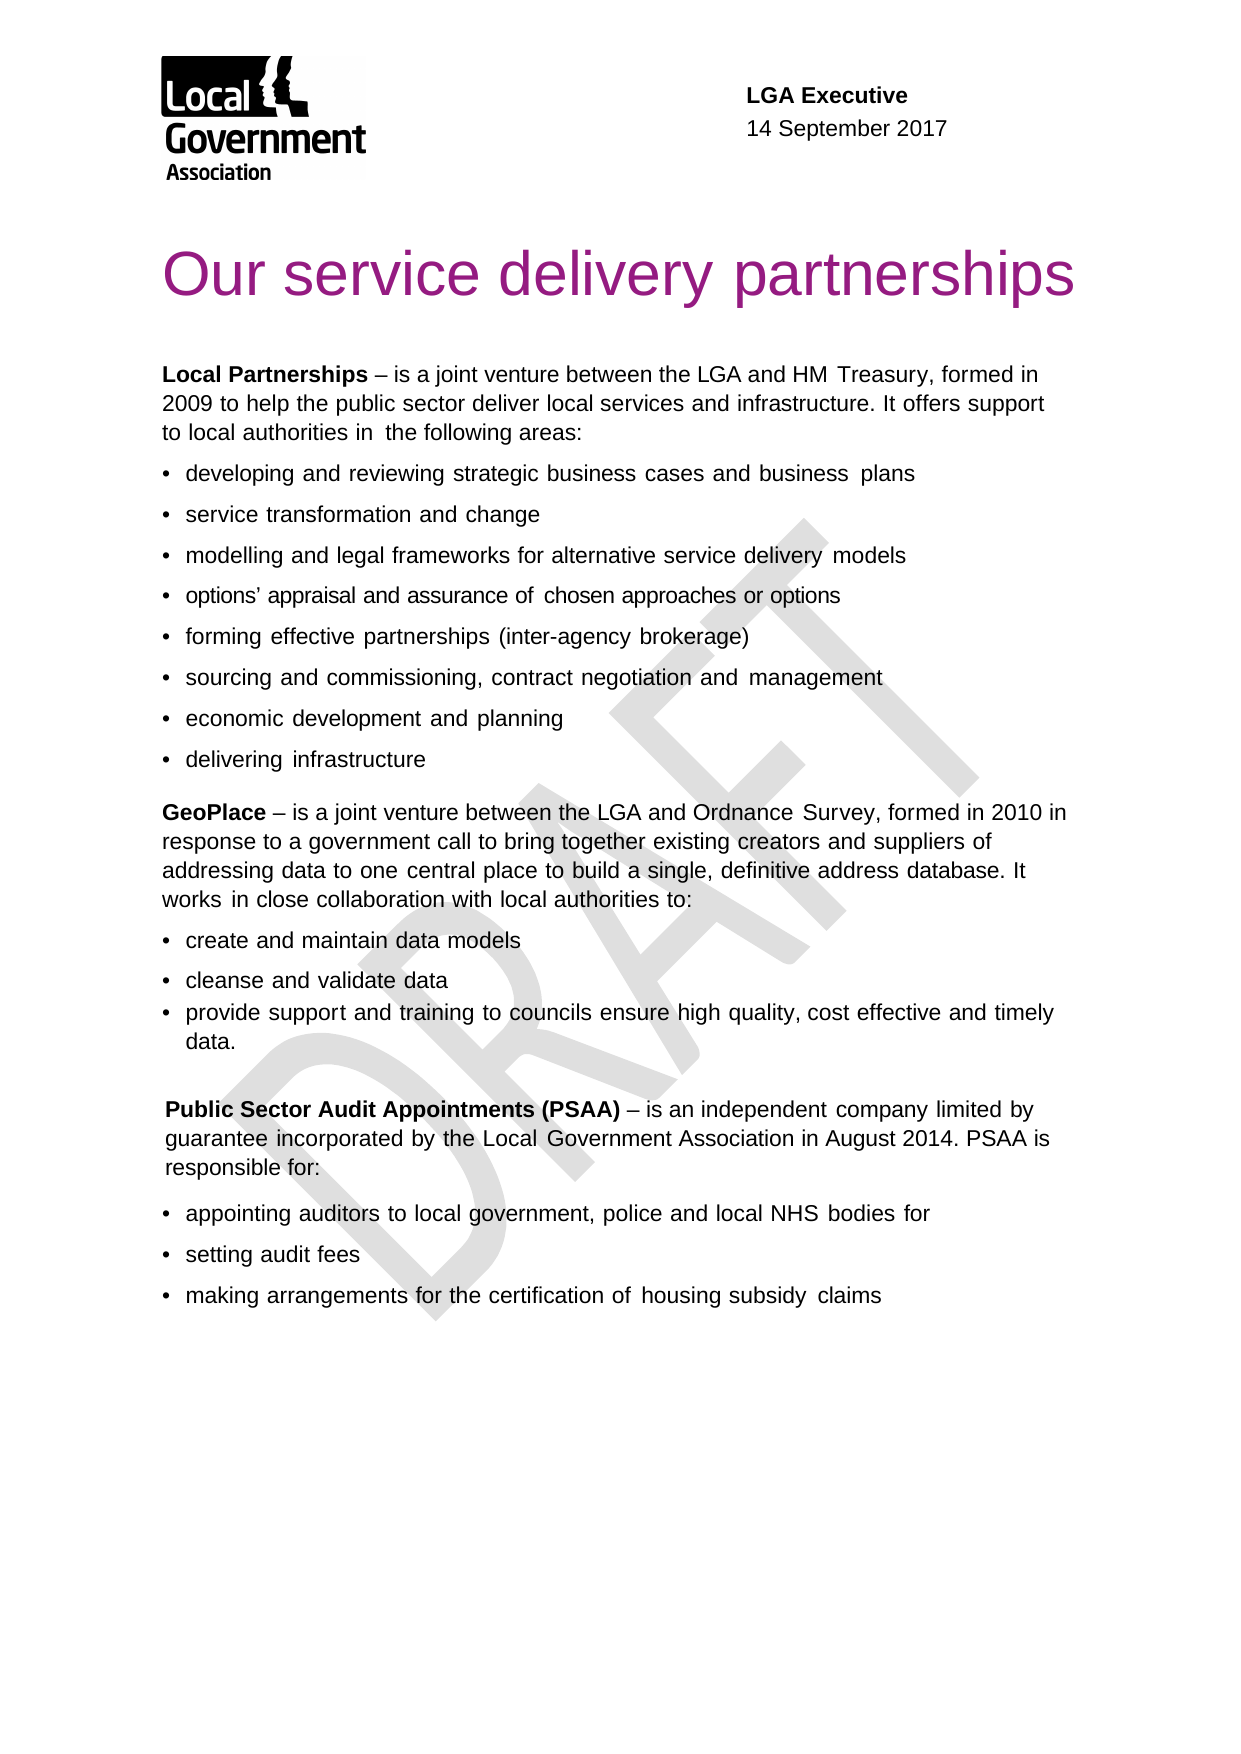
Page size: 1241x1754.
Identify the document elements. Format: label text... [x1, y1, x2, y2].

list developing and reviewing strategic business cases and business plans [162, 460, 1073, 486]
list create and maintain data models [162, 927, 1090, 953]
list sourcing and commissioning, contract negotiation and management [162, 664, 963, 691]
list appointing auditors to local government, police and local NHS bodies for [162, 1200, 1043, 1227]
list economic development and planning [162, 705, 1090, 731]
list modelling and legal frameworks for alternative service delivery models [162, 542, 1046, 568]
list forming effective partnerships (inter-agency brokerage) [162, 623, 1090, 650]
list delivering infrastructure [162, 746, 1090, 772]
list setting audit fees [162, 1241, 1090, 1268]
list cleanse and validate data [162, 967, 1090, 994]
text GeoPlace – is a joint venture between the LGA and Ordnance Survey, formed in 2010 in response to a government call to bring together existing creators and suppliers of addressing data to one central place to build a single, definitive address database. It works in close collaboration with local authorities to: [162, 799, 1079, 912]
list options’ appraisal and assurance of chosen approaches or options [162, 582, 1090, 609]
text Local Partnerships – is a joint venture between the LGA and HM Treasury, formed in 2009 to help the public sector deliver local services and infrastructure. It offers support to local authorities in the following areas: [162, 361, 1061, 445]
list provide support and training to councils ensure high quality, cost effective and timely data. [162, 999, 1079, 1054]
list service transformation and change [162, 501, 1090, 527]
text Public Sector Audit Appointments (PSAA) – is an independent company limited by guarantee incorporated by the Local Government Association in August 2014. PSAA is responsible for: [165, 1096, 1079, 1180]
subtitle Our service delivery partnerships [162, 242, 1078, 308]
list making arrangements for the certification of housing subsidy claims [162, 1282, 1031, 1308]
picture [161, 56, 366, 180]
